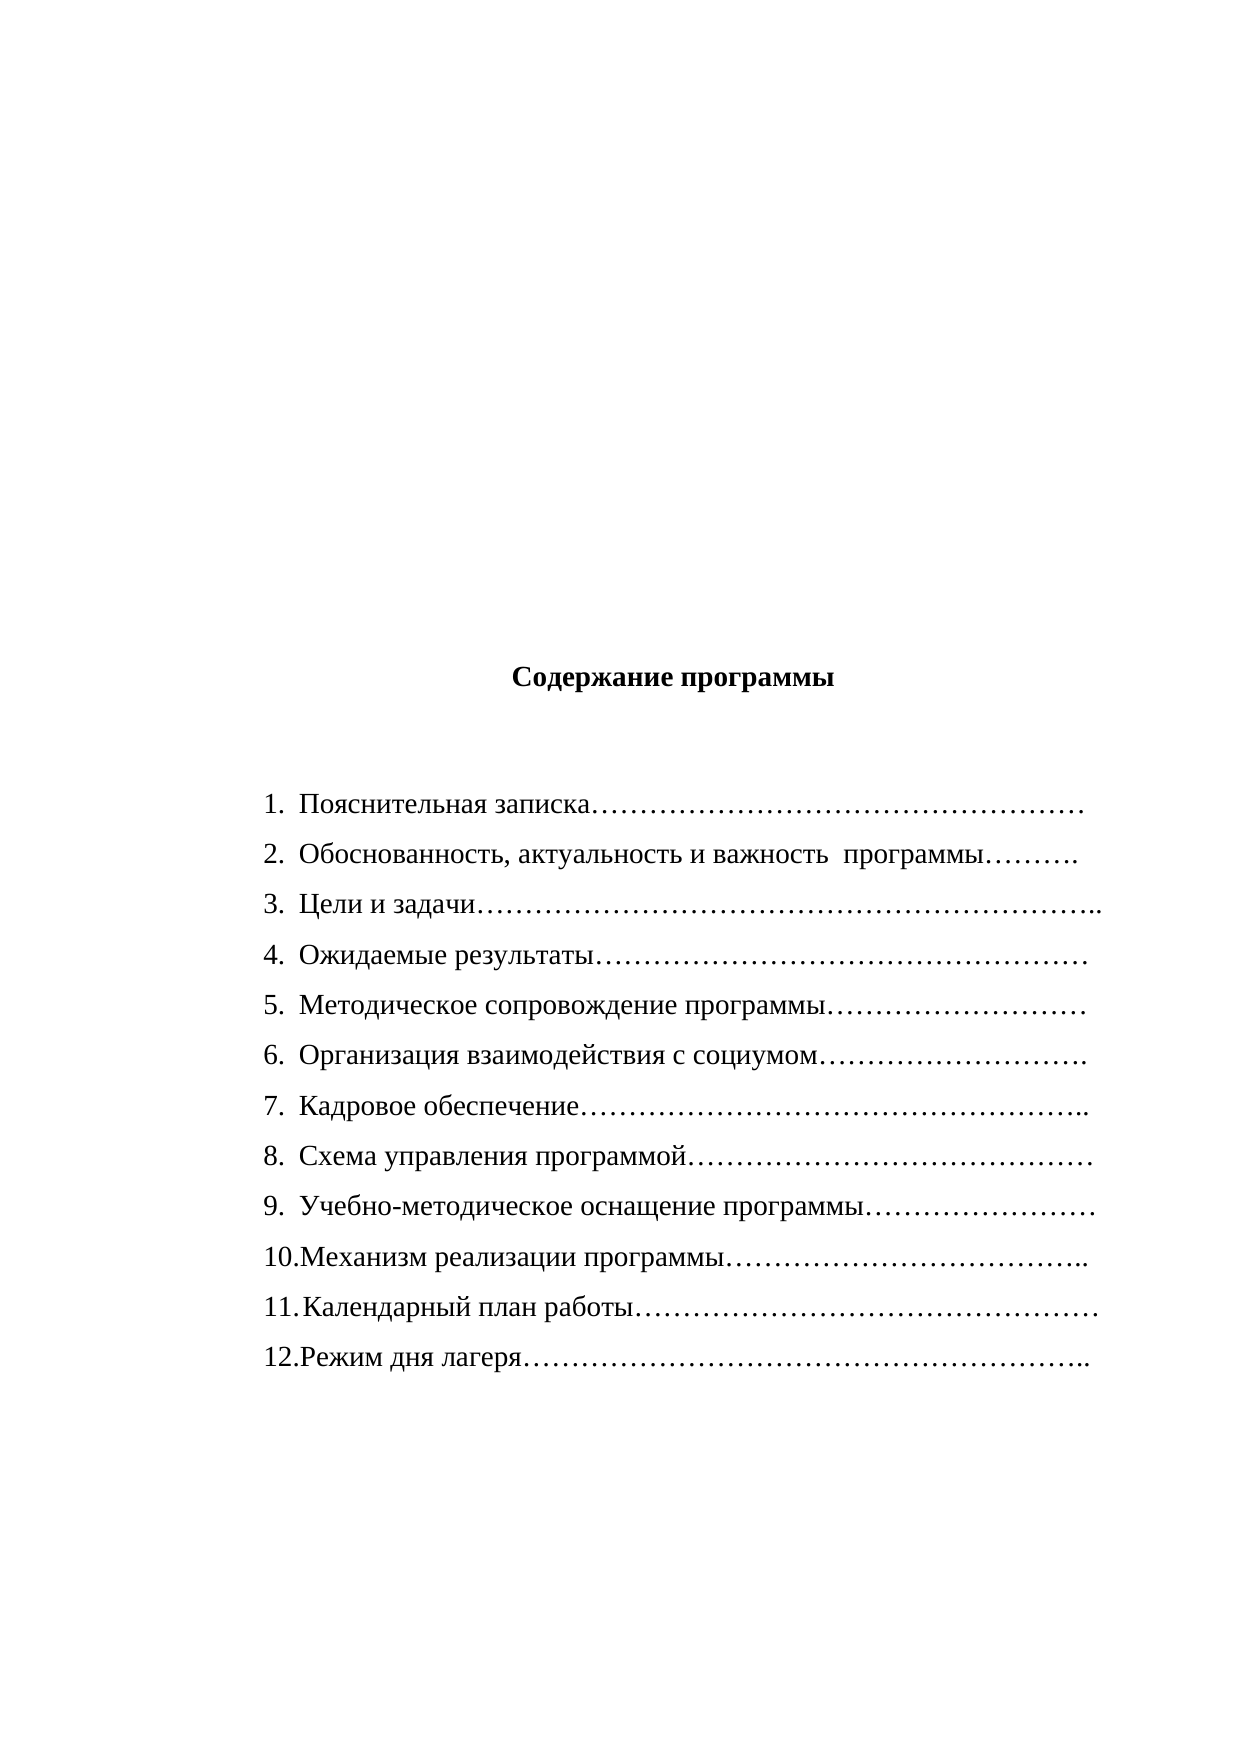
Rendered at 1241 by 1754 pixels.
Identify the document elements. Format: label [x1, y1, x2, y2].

table_header [140, 118, 1206, 1614]
